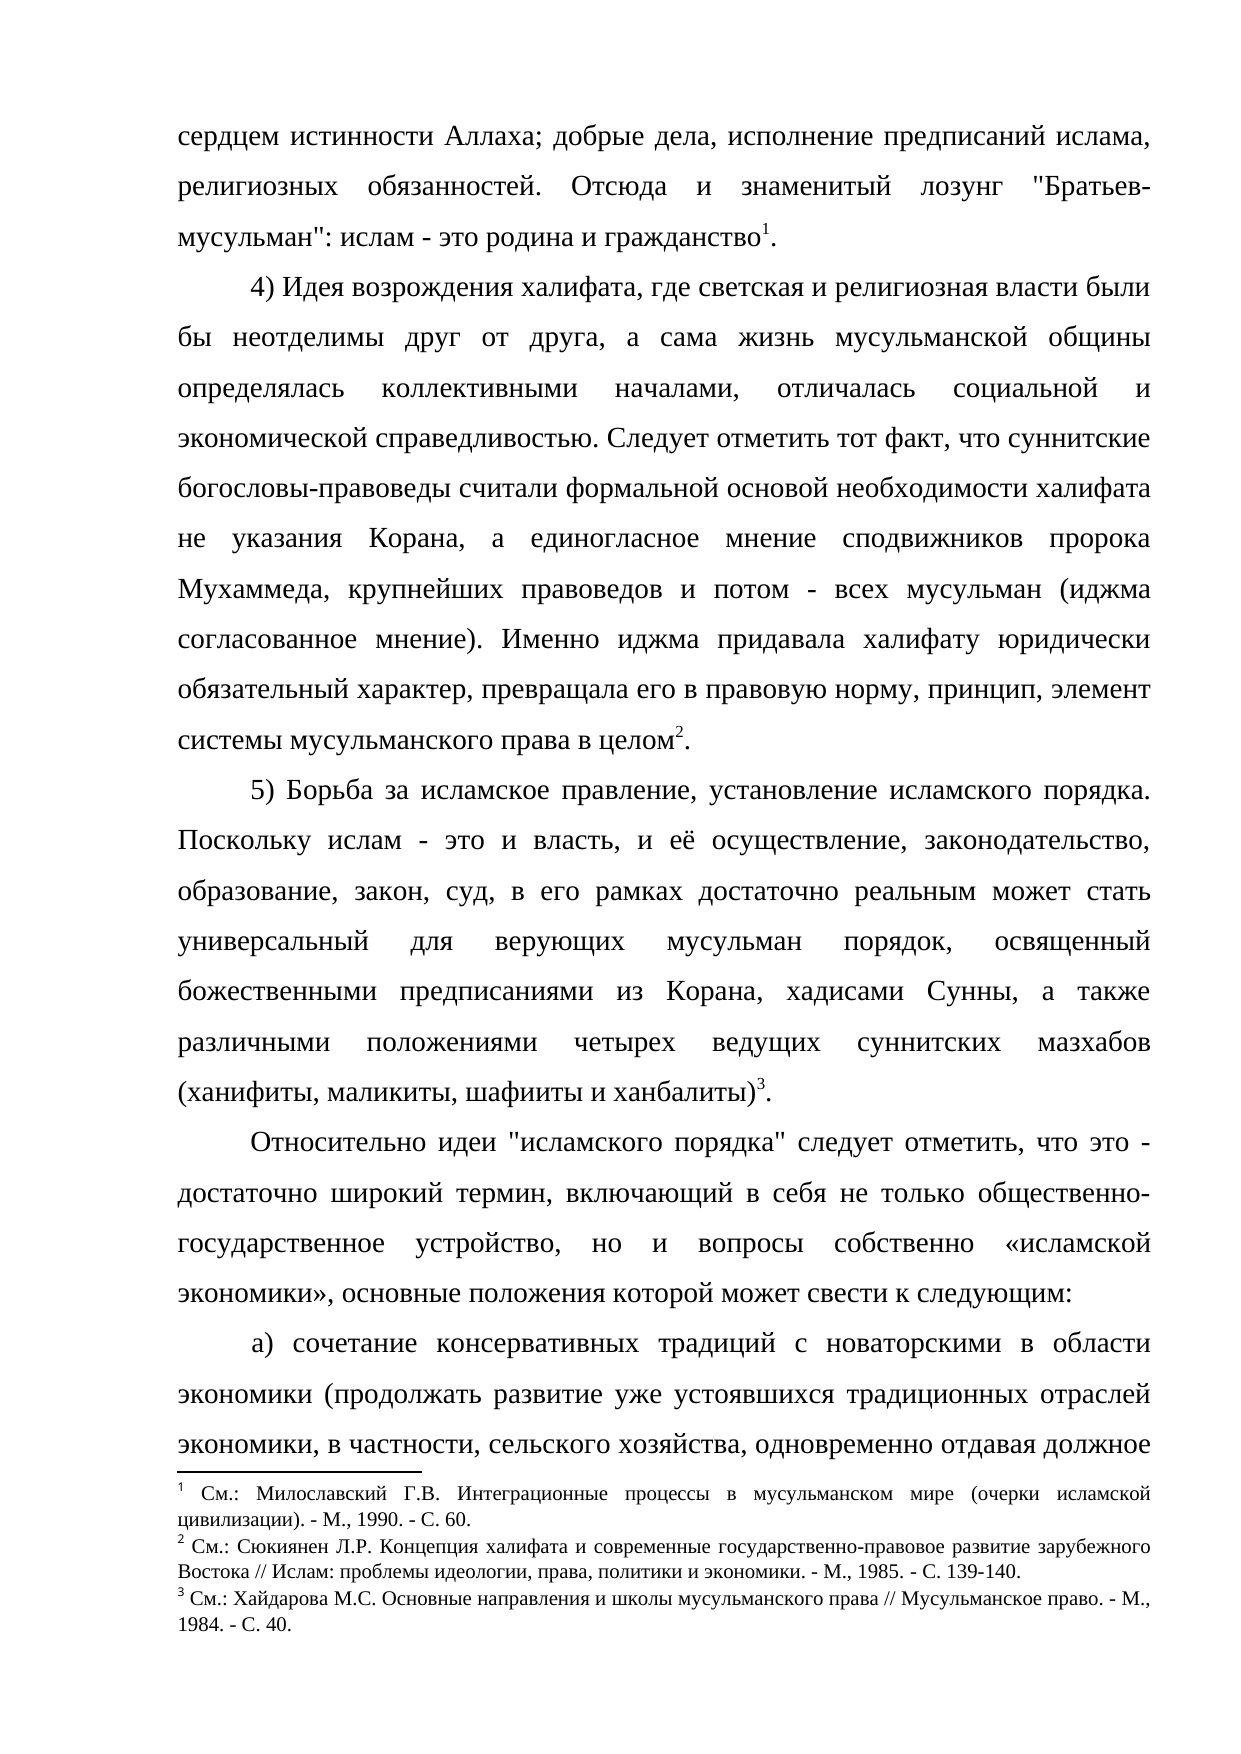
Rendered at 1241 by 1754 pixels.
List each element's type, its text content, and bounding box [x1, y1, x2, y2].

text 5) Борьба за исламское правление, установление исламского порядка. Поскольку ислам - это и власть, и её осуществление, законодательство, образование, закон, суд, в его рамках достаточно реальным может стать универсальный для верующих мусульман порядок, освященный божественными предписаниями из Корана, хадисами Сунны, а также различными положениями четырех ведущих суннитских мазхабов (ханифиты, маликиты, шафииты и ханбалиты). [177, 772, 1152, 1108]
text 4) Идея возрождения халифата, где светская и религиозная власти были бы неотделимы друг от друга, а сама жизнь мусульманской общины определялась коллективными началами, отличалась социальной и экономической справедливостью. Следует отметить тот факт, что суннитские богословы-правоведы считали формальной основой необходимости халифата не указания Корана, а единогласное мнение сподвижников пророка Мухаммеда, крупнейших правоведов и потом - всех мусульман (иджма согласованное мнение). Именно иджма придавала халифату юридически обязательный характер, превращала его в правовую норму, принцип, элемент системы мусульманского права в целом. [177, 269, 1152, 755]
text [177, 1326, 1152, 1460]
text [177, 118, 1152, 252]
text Относительно идеи "исламского порядка" следует отметить, что это - достаточно широкий термин, включающий в себя не только общественно-государственное устройство, но и вопросы собственно «исламской экономики», основные положения которой может свести к следующим: [177, 1124, 1152, 1309]
